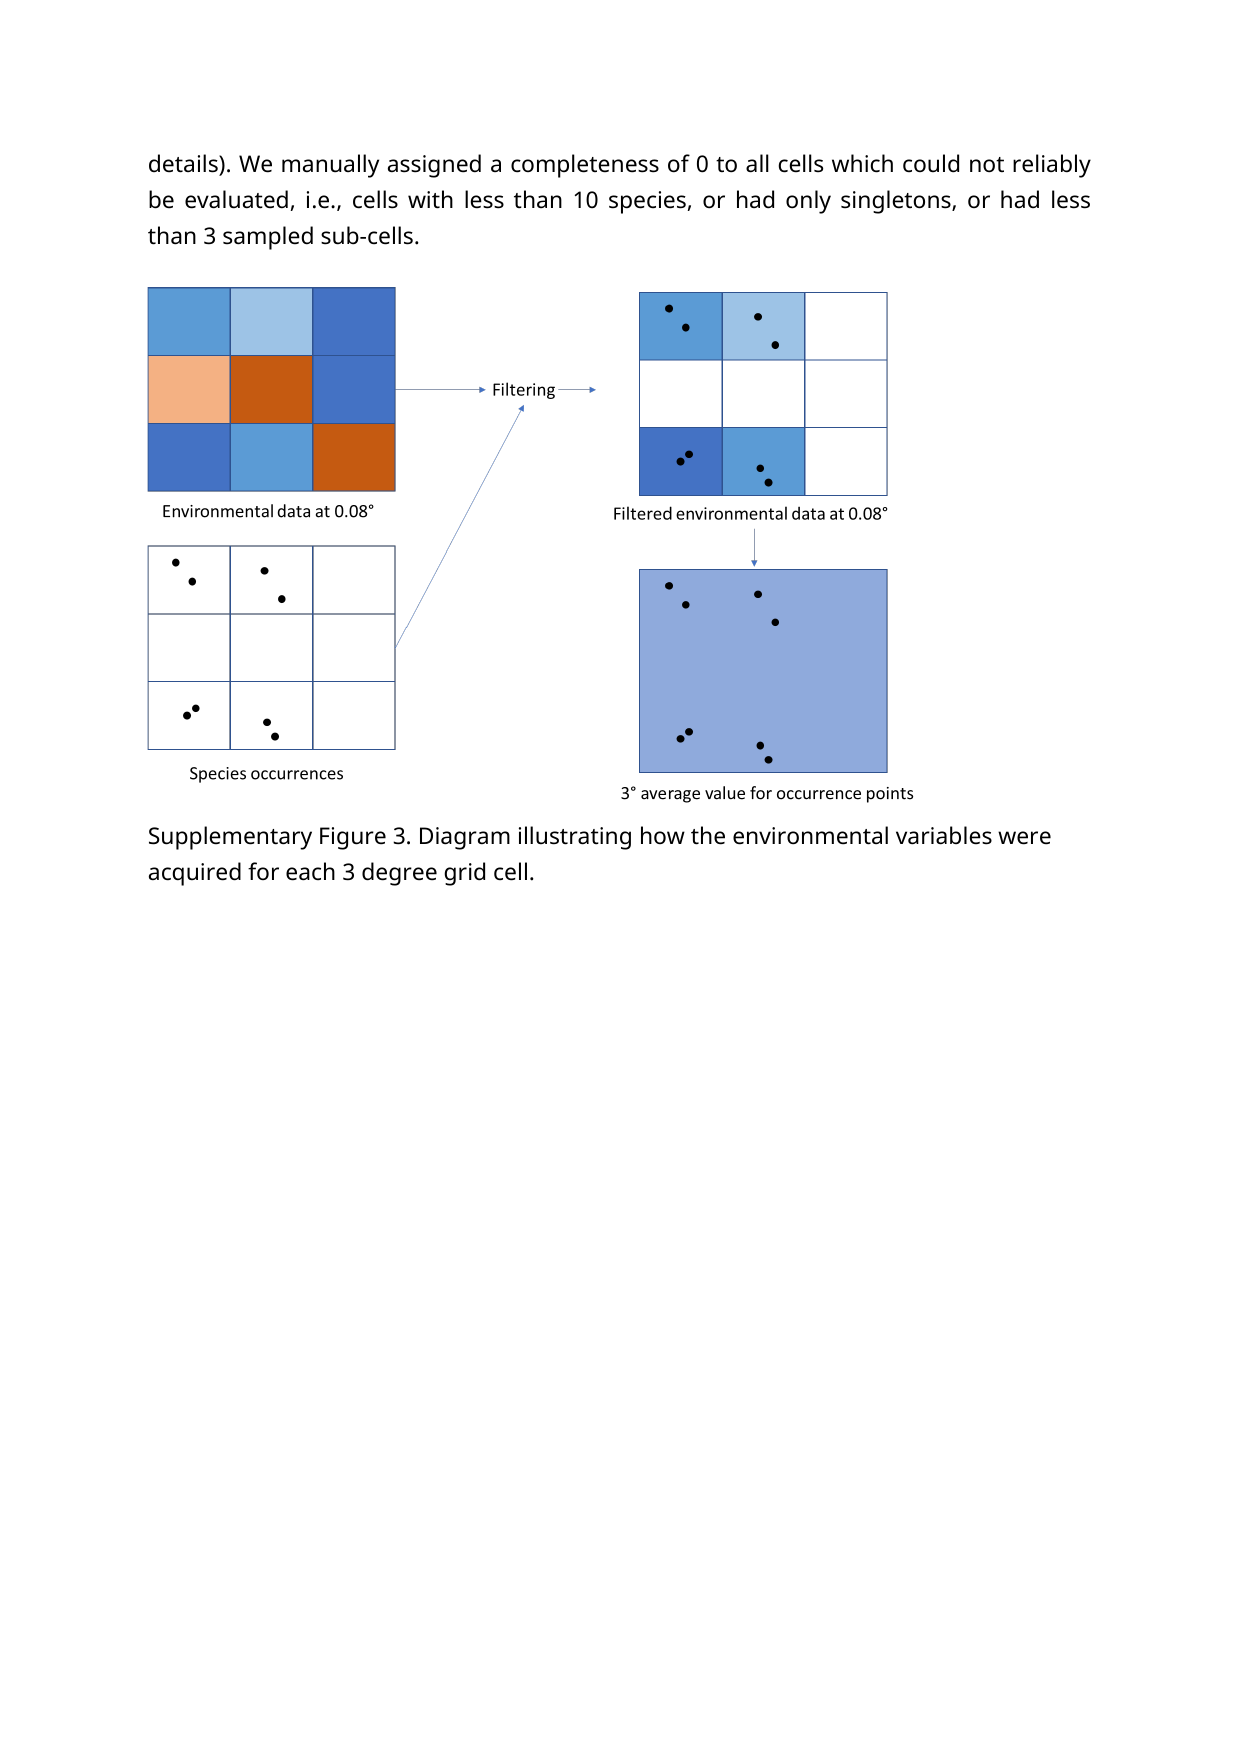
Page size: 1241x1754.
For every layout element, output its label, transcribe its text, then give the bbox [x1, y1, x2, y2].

picture [147, 287, 926, 816]
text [148, 148, 1092, 251]
text Supplementary Figure 3. Diagram illustrating how the environmental variables were acquired for each 3 degree grid cell. [148, 820, 1092, 887]
